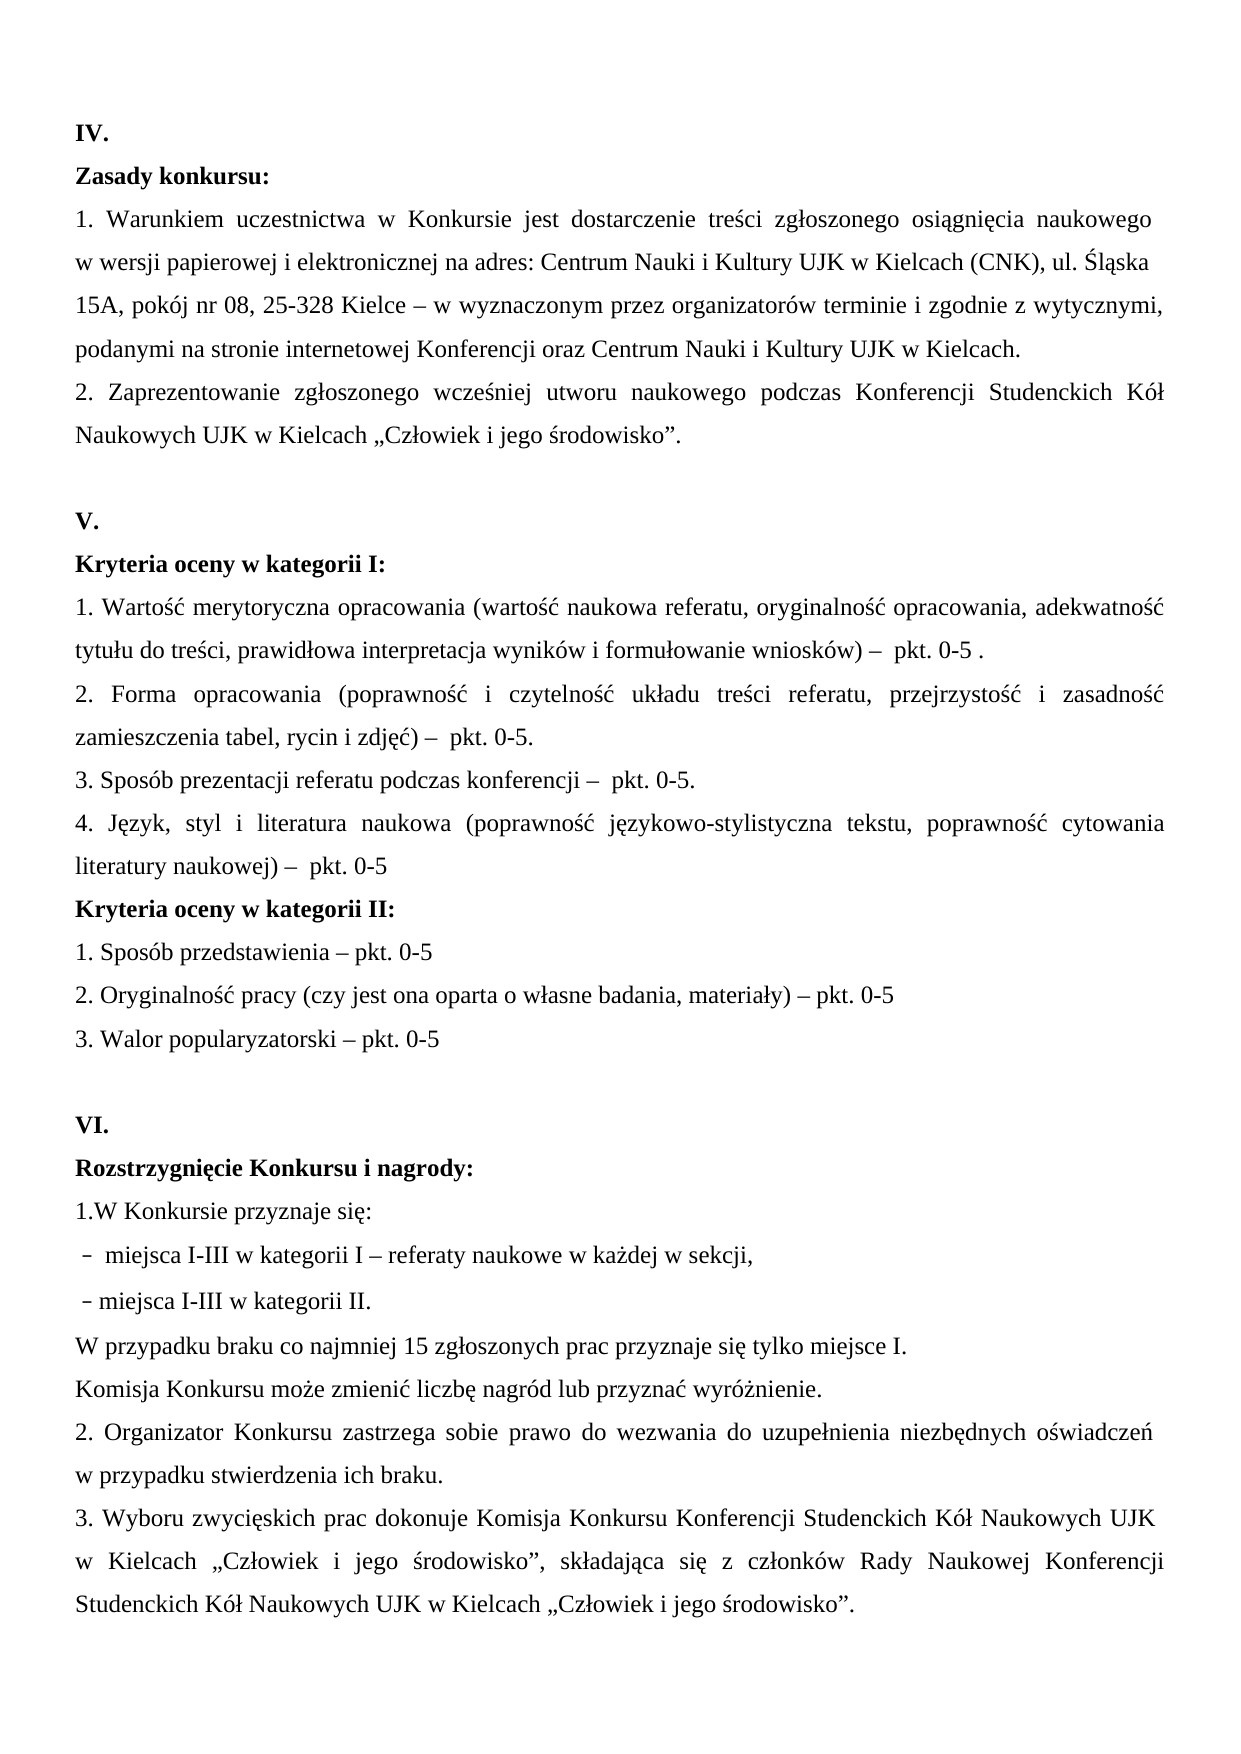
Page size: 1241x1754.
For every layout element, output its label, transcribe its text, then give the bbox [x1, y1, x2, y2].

text W przypadku braku co najmniej 15 zgłoszonych prac przyznaje się tylko miejsce I. [75, 1331, 1165, 1359]
text Kryteria oceny w kategorii I: [75, 549, 1165, 578]
text Zasady konkursu: [75, 161, 1165, 190]
text 2. Organizator Konkursu zastrzega sobie prawo do wezwania do uzupełnienia niezbędnych oświadczeń w przypadku stwierdzenia ich braku. [75, 1417, 1165, 1489]
text Komisja Konkursu może zmienić liczbę nagród lub przyznać wyróżnienie. [75, 1374, 1165, 1403]
text 1. Wartość merytoryczna opracowania (wartość naukowa referatu, oryginalność opracowania, adekwatność tytułu do treści, prawidłowa interpretacja wyników i formułowanie wniosków) – pkt. 0-5 . [75, 592, 1165, 664]
text 4. Język, styl i literatura naukowa (poprawność językowo-stylistyczna tekstu, poprawność cytowania literatury naukowej) – pkt. 0-5 [75, 808, 1165, 880]
text 3. Wyboru zwycięskich prac dokonuje Komisja Konkursu Konferencji Studenckich Kół Naukowych UJK w Kielcach „Człowiek i jego środowisko”, składająca się z członków Rady Naukowej Konferencji Studenckich Kół Naukowych UJK w Kielcach „Człowiek i jego środowisko”. [75, 1503, 1165, 1618]
text 1. Sposób przedstawienia – pkt. 0-5 [75, 937, 1165, 966]
text Kryteria oceny w kategorii II: [75, 894, 1165, 923]
text 1.W Konkursie przyznaje się: [75, 1196, 1165, 1225]
text 3. Sposób prezentacji referatu podczas konferencji – pkt. 0-5. [75, 765, 1165, 794]
text 2. Oryginalność pracy (czy jest ona oparta o własne badania, materiały) – pkt. 0-5 [75, 981, 1165, 1009]
text – miejsca I-III w kategorii I – referaty naukowe w każdej w sekcji, [75, 1239, 1165, 1270]
text 3. Walor popularyzatorski – pkt. 0-5 [75, 1024, 1165, 1052]
text 2. Forma opracowania (poprawność i czytelność układu treści referatu, przejrzystość i zasadność zamieszczenia tabel, rycin i zdjęć) – pkt. 0-5. [75, 679, 1165, 751]
text – miejsca I-III w kategorii II. [75, 1285, 1165, 1316]
text IV. [75, 118, 1165, 147]
text V. [75, 506, 1165, 535]
text 2. Zaprezentowanie zgłoszonego wcześniej utworu naukowego podczas Konferencji Studenckich Kół Naukowych UJK w Kielcach „Człowiek i jego środowisko”. [75, 377, 1165, 449]
text Rozstrzygnięcie Konkursu i nagrody: [75, 1153, 1165, 1182]
text 15A, pokój nr 08, 25-328 Kielce – w wyznaczonym przez organizatorów terminie i zgodnie z wytycznymi, podanymi na stronie internetowej Konferencji oraz Centrum Nauki i Kultury UJK w Kielcach. [75, 291, 1165, 362]
text 1. Warunkiem uczestnictwa w Konkursie jest dostarczenie treści zgłoszonego osiągnięcia naukowego w wersji papierowej i elektronicznej na adres: Centrum Nauki i Kultury UJK w Kielcach (CNK), ul. Śląska [75, 204, 1165, 276]
text VI. [75, 1110, 1165, 1139]
